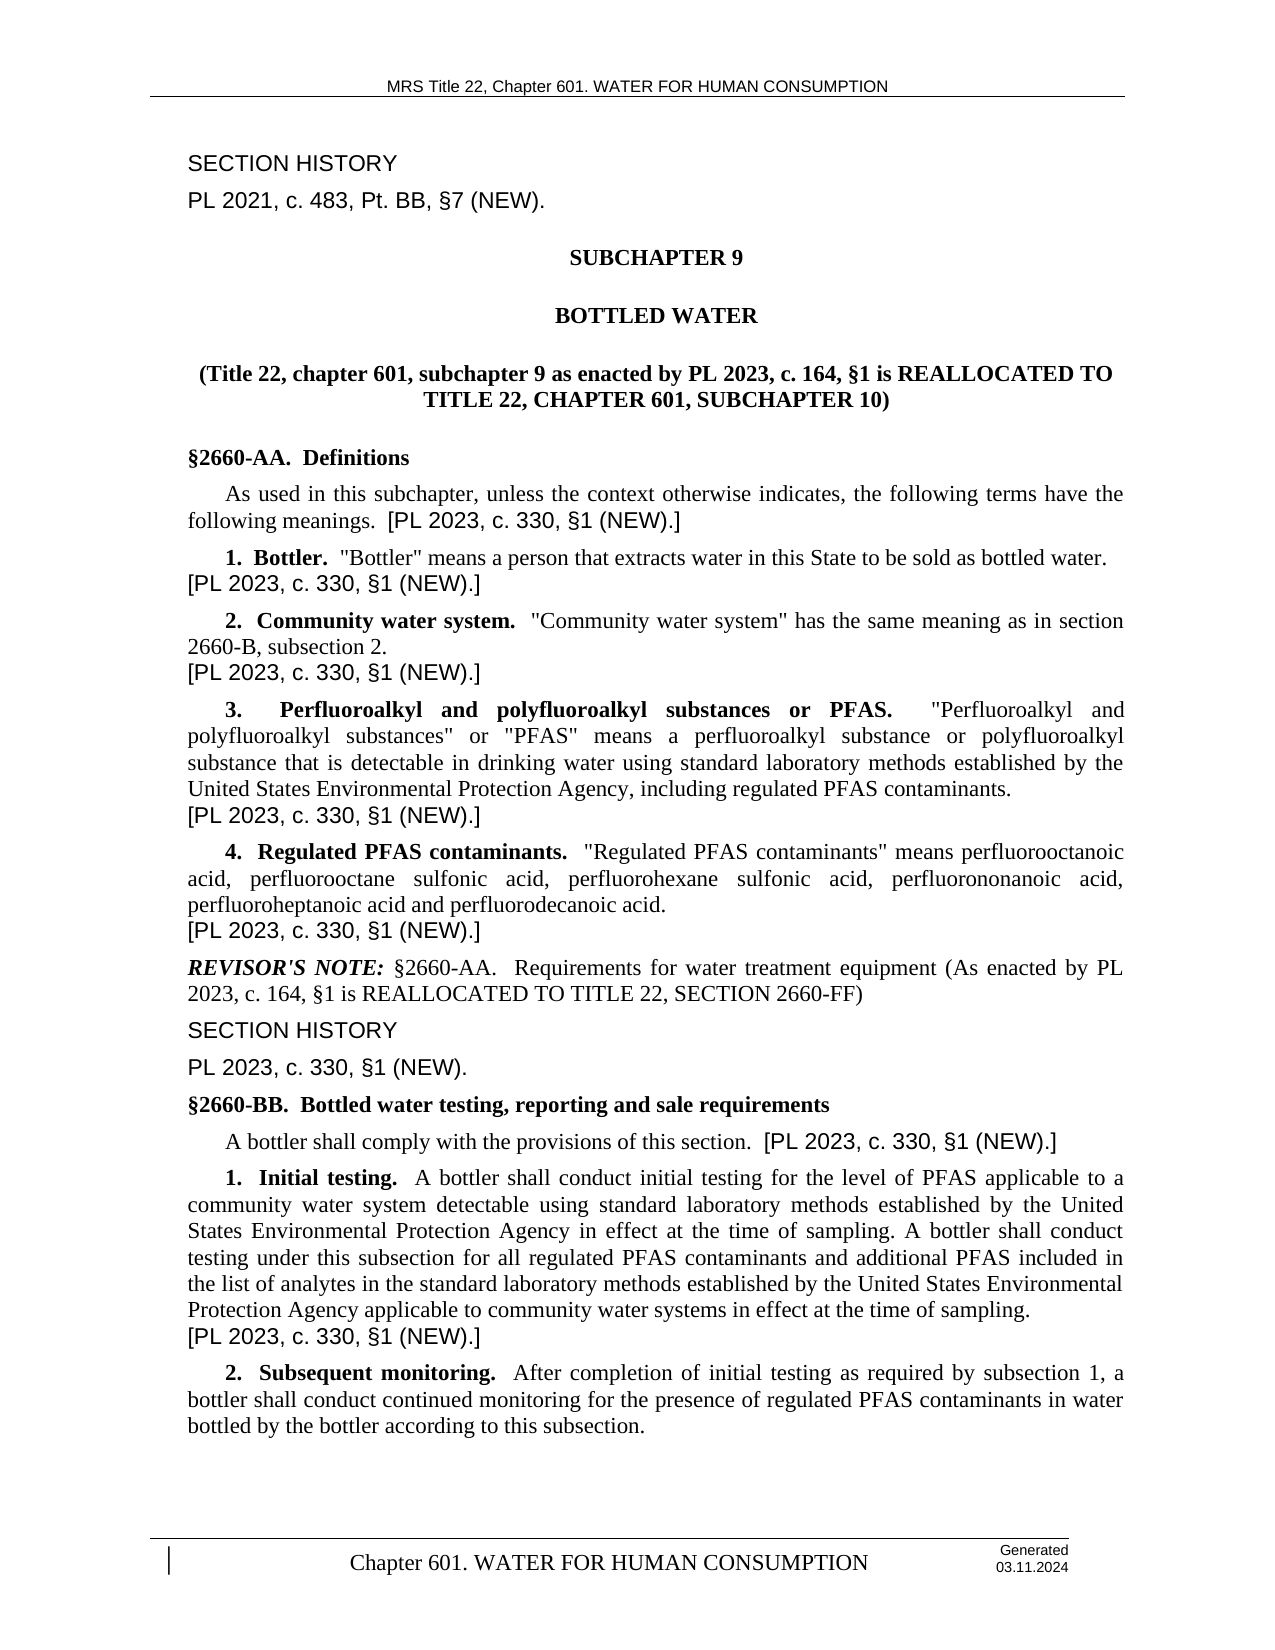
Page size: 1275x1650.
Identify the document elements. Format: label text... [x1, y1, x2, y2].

text SECTION HISTORY [187, 150, 1125, 176]
text PL 2023, c. 330, §1 (NEW). [187, 1054, 1125, 1080]
text As used in this subchapter, unless the context otherwise indicates, the following terms have the following meanings. [PL 2023, c. 330, §1 (NEW).] [187, 480, 1125, 533]
text §2660-AA. Definitions [187, 443, 1125, 470]
text BOTTLED WATER [187, 302, 1125, 328]
text [PL 2023, c. 330, §1 (NEW).] [187, 917, 1125, 944]
text [PL 2023, c. 330, §1 (NEW).] [187, 570, 1125, 596]
text SUBCHAPTER 9 [187, 244, 1125, 271]
text [PL 2023, c. 330, §1 (NEW).] [187, 802, 1125, 828]
text 4. Regulated PFAS contaminants. "Regulated PFAS contaminants" means perfluorooctanoic acid, perfluorooctane sulfonic acid, perfluorohexane sulfonic acid, perfluorononanoic acid, perfluoroheptanoic acid and perfluorodecanoic acid. [187, 838, 1125, 917]
text [PL 2023, c. 330, §1 (NEW).] [187, 1323, 1125, 1349]
text §2660-BB. Bottled water testing, reporting and sale requirements [187, 1091, 1125, 1117]
text Revisor's Note: §2660-AA. Requirements for water treatment equipment (As enacted by PL 2023, c. 164, §1 is REALLOCATED TO TITLE 22, SECTION 2660-FF) [187, 954, 1125, 1007]
text SECTION HISTORY [187, 1017, 1125, 1044]
text 1. Bottler. "Bottler" means a person that extracts water in this State to be sold as bottled water. [187, 543, 1125, 570]
text 2. Community water system. "Community water system" has the same meaning as in section 2660‑B, subsection 2. [187, 607, 1125, 659]
text 2. Subsequent monitoring. After completion of initial testing as required by subsection 1, a bottler shall conduct continued monitoring for the presence of regulated PFAS contaminants in water bottled by the bottler according to this subsection. [187, 1359, 1125, 1438]
text 3. Perfluoroalkyl and polyfluoroalkyl substances or PFAS. "Perfluoroalkyl and polyfluoroalkyl substances" or "PFAS" means a perfluoroalkyl substance or polyfluoroalkyl substance that is detectable in drinking water using standard laboratory methods established by the United States Environmental Protection Agency, including regulated PFAS contaminants. [187, 696, 1125, 802]
text 1. Initial testing. A bottler shall conduct initial testing for the level of PFAS applicable to a community water system detectable using standard laboratory methods established by the United States Environmental Protection Agency in effect at the time of sampling. A bottler shall conduct testing under this subsection for all regulated PFAS contaminants and additional PFAS included in the list of analytes in the standard laboratory methods established by the United States Environmental Protection Agency applicable to community water systems in effect at the time of sampling. [187, 1164, 1125, 1323]
text [PL 2023, c. 330, §1 (NEW).] [187, 659, 1125, 686]
text A bottler shall comply with the provisions of this section. [PL 2023, c. 330, §1 (NEW).] [187, 1128, 1125, 1154]
text PL 2021, c. 483, Pt. BB, §7 (NEW). [187, 187, 1125, 213]
text (Title 22, chapter 601, subchapter 9 as enacted by PL 2023, c. 164, §1 is REALLOCATED TO TITLE 22, CHAPTER 601, SUBCHAPTER 10) [187, 359, 1125, 412]
